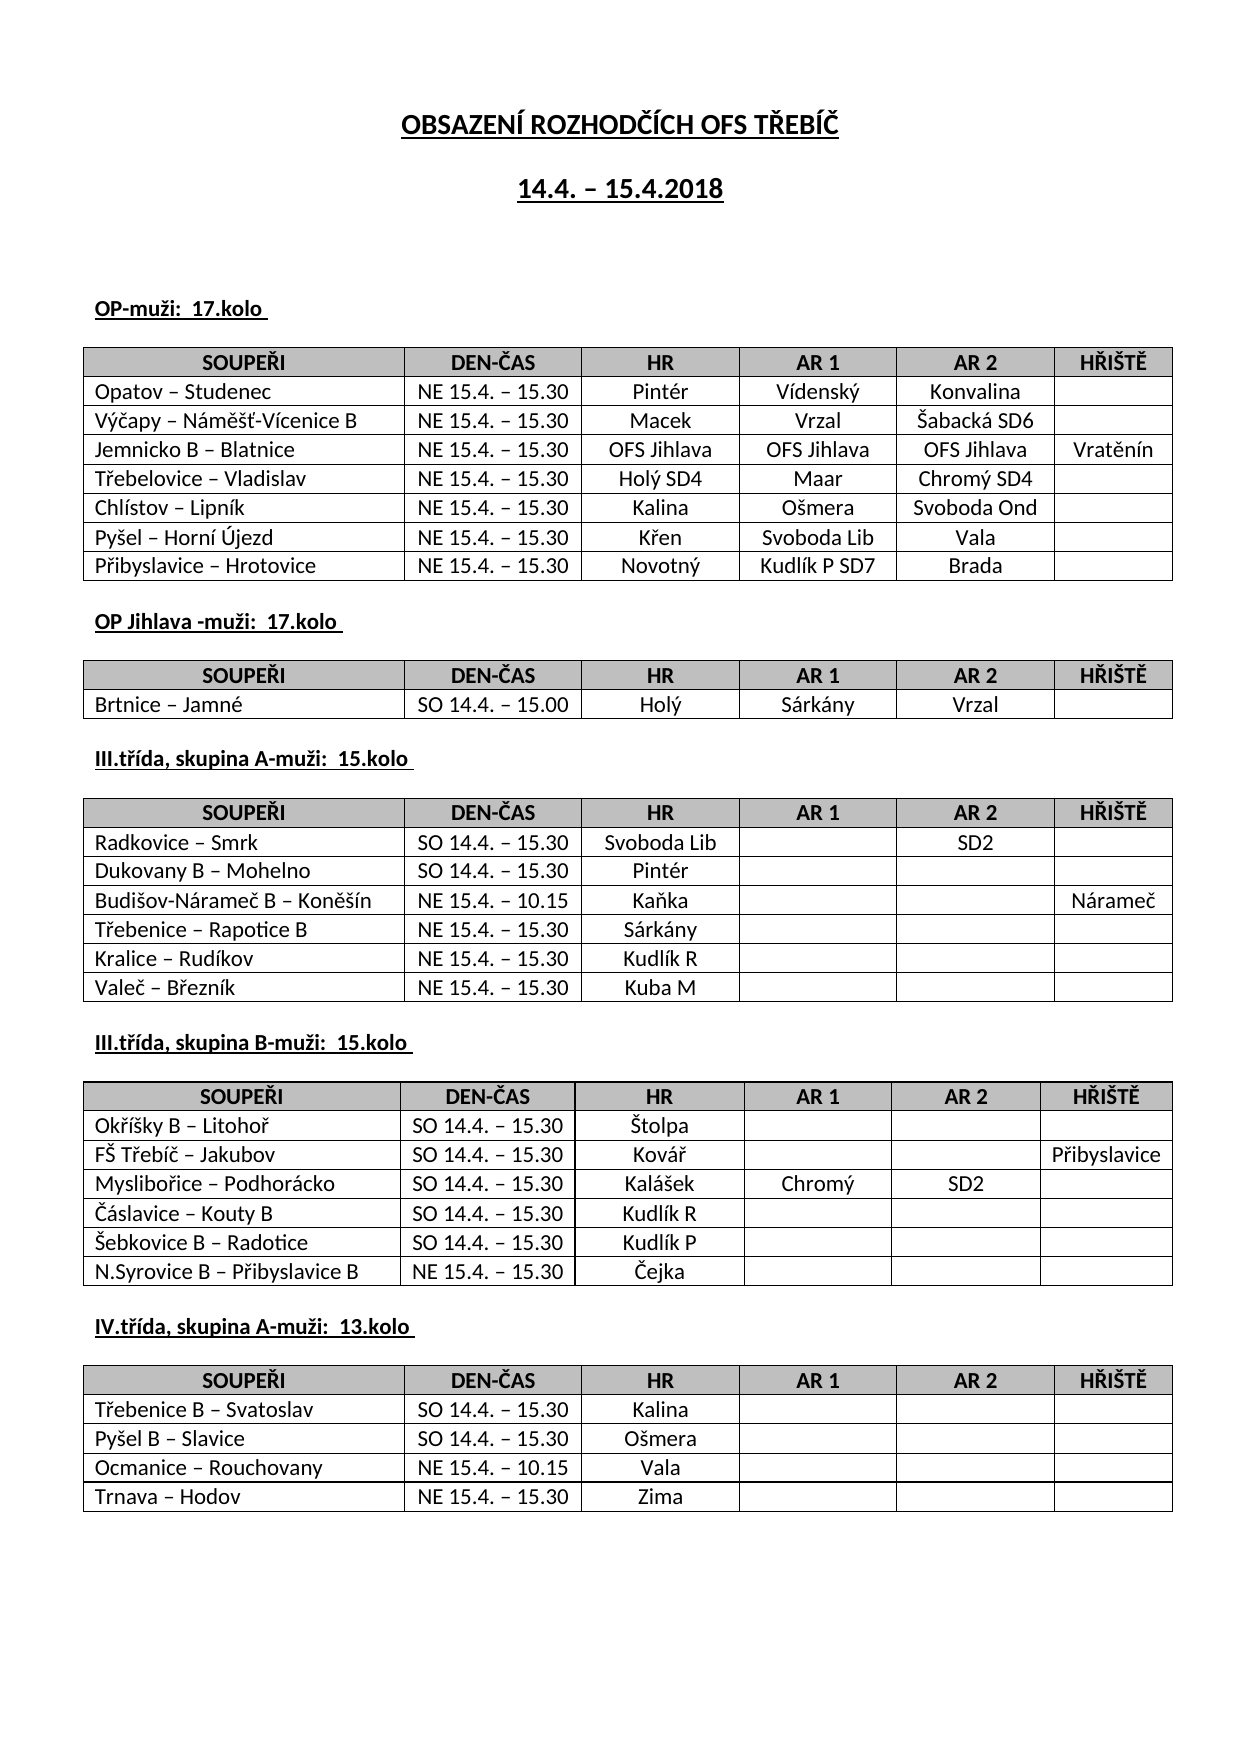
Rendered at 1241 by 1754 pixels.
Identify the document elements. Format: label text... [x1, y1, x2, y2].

table_cell [897, 915, 1054, 943]
table_header HŘIŠTĚ [1055, 799, 1172, 827]
table_cell Radkovice – Smrk [84, 828, 404, 856]
table_cell [897, 1395, 1054, 1423]
table_cell Chromý [745, 1170, 891, 1198]
table_cell [1055, 1454, 1172, 1481]
table_cell Macek [582, 406, 739, 434]
table_cell [1041, 1111, 1172, 1139]
table_cell Brtnice – Jamné [84, 690, 404, 718]
table_cell [1041, 1228, 1172, 1256]
table_cell Novotný [582, 552, 739, 580]
table_header HŘIŠTĚ [1055, 348, 1172, 376]
table_cell [1041, 1257, 1172, 1285]
table_cell [1055, 1395, 1172, 1423]
table_cell Kudlík P SD7 [740, 552, 896, 580]
table_cell [1055, 690, 1172, 718]
table_header SOUPEŘI [84, 799, 404, 827]
table_cell Štolpa [576, 1111, 744, 1139]
table_cell Kuba M [582, 973, 739, 1001]
table_cell Holý [582, 690, 739, 718]
table_cell NE 15.4. – 15.30 [405, 1483, 581, 1511]
text III.třída, skupina A-muži: 15.kolo [94, 744, 1146, 772]
table_cell [1055, 552, 1172, 580]
table_header AR 1 [740, 1366, 896, 1394]
table_cell Ošmera [582, 1424, 739, 1452]
table_cell SO 14.4. – 15.30 [401, 1141, 574, 1168]
table_cell Vala [897, 523, 1054, 551]
table_cell Vrzal [897, 690, 1054, 718]
table_header DEN-ČAS [401, 1083, 574, 1110]
table_header HR [582, 799, 739, 827]
table_cell Třebenice B – Svatoslav [84, 1395, 404, 1423]
table_cell Kudlík R [582, 944, 739, 972]
table_cell Přibyslavice [1041, 1141, 1172, 1168]
table_cell Vala [582, 1454, 739, 1481]
table_header HŘIŠTĚ [1055, 661, 1172, 689]
text III.třída, skupina B-muži: 15.kolo [94, 1028, 1146, 1056]
table_cell NE 15.4. – 15.30 [405, 377, 581, 405]
table_cell [740, 886, 896, 914]
table_cell [892, 1228, 1040, 1256]
table_header DEN-ČAS [405, 1366, 581, 1394]
table_cell NE 15.4. – 15.30 [405, 973, 581, 1001]
table_cell Kralice – Rudíkov [84, 944, 404, 972]
table_cell [1055, 973, 1172, 1001]
table_cell Sárkány [740, 690, 896, 718]
table_cell Šabacká SD6 [897, 406, 1054, 434]
table_cell [1055, 377, 1172, 405]
table_cell Kaňka [582, 886, 739, 914]
table_cell OFS Jihlava [897, 435, 1054, 463]
table_header AR 2 [897, 1366, 1054, 1394]
table_cell OFS Jihlava [582, 435, 739, 463]
table_cell Výčapy – Náměšť-Vícenice B [84, 406, 404, 434]
table_header DEN-ČAS [405, 799, 581, 827]
table_cell Holý SD4 [582, 465, 739, 492]
table_cell Kalášek [576, 1170, 744, 1198]
table_cell Svoboda Lib [740, 523, 896, 551]
table_header HŘIŠTĚ [1041, 1083, 1172, 1110]
table_cell NE 15.4. – 15.30 [401, 1257, 574, 1285]
table_cell Kalina [582, 1395, 739, 1423]
table_cell NE 15.4. – 10.15 [405, 886, 581, 914]
table_cell SO 14.4. – 15.30 [401, 1170, 574, 1198]
table_cell [897, 886, 1054, 914]
table_cell Chlístov – Lipník [84, 494, 404, 522]
table_cell Třebenice – Rapotice B [84, 915, 404, 943]
table_cell [740, 973, 896, 1001]
table_cell [740, 1424, 896, 1452]
table_cell Vratěnín [1055, 435, 1172, 463]
table_cell [740, 828, 896, 856]
table_cell [745, 1257, 891, 1285]
text OBSAZENÍ ROZHODČÍCH OFS TŘEBÍČ [94, 106, 1146, 142]
table_header AR 2 [897, 799, 1054, 827]
table_cell Zima [582, 1483, 739, 1511]
table_cell Budišov-Nárameč B – Koněšín [84, 886, 404, 914]
table_cell Svoboda Lib [582, 828, 739, 856]
text 14.4. – 15.4.2018 [94, 171, 1146, 206]
table_cell [1041, 1170, 1172, 1198]
table_cell [1055, 915, 1172, 943]
table_cell [1055, 828, 1172, 856]
table_header AR 2 [897, 661, 1054, 689]
table_cell FŠ Třebíč – Jakubov [84, 1141, 400, 1168]
table_header AR 1 [740, 799, 896, 827]
table_cell Šebkovice B – Radotice [84, 1228, 400, 1256]
table_cell Svoboda Ond [897, 494, 1054, 522]
table_cell [740, 857, 896, 885]
table_cell Pintér [582, 857, 739, 885]
table_cell Vídenský [740, 377, 896, 405]
table_cell [897, 944, 1054, 972]
table_cell [1055, 406, 1172, 434]
table_cell SO 14.4. – 15.30 [405, 828, 581, 856]
table_header DEN-ČAS [405, 661, 581, 689]
table_cell Čejka [576, 1257, 744, 1285]
table_cell Kudlík R [576, 1199, 744, 1227]
table_cell Pyšel B – Slavice [84, 1424, 404, 1452]
table_cell [740, 944, 896, 972]
table_cell NE 15.4. – 15.30 [405, 552, 581, 580]
table_header HR [576, 1083, 744, 1110]
table_cell NE 15.4. – 15.30 [405, 494, 581, 522]
table_cell Brada [897, 552, 1054, 580]
table_cell SO 14.4. – 15.30 [405, 857, 581, 885]
table_cell SD2 [892, 1170, 1040, 1198]
table_cell NE 15.4. – 10.15 [405, 1454, 581, 1481]
table_cell Kovář [576, 1141, 744, 1168]
table_cell N.Syrovice B – Přibyslavice B [84, 1257, 400, 1285]
table_cell [1055, 1483, 1172, 1511]
table_cell SO 14.4. – 15.30 [401, 1199, 574, 1227]
table_cell [897, 1483, 1054, 1511]
text IV.třída, skupina A-muži: 13.kolo [94, 1312, 1146, 1340]
table_cell Sárkány [582, 915, 739, 943]
table_cell NE 15.4. – 15.30 [405, 523, 581, 551]
table_cell Nárameč [1055, 886, 1172, 914]
table_cell [892, 1111, 1040, 1139]
table_cell NE 15.4. – 15.30 [405, 915, 581, 943]
table_cell Opatov – Studenec [84, 377, 404, 405]
table_cell Čáslavice – Kouty B [84, 1199, 400, 1227]
table_cell [740, 1395, 896, 1423]
table_cell [897, 973, 1054, 1001]
table_cell [745, 1141, 891, 1168]
table_header SOUPEŘI [84, 1083, 400, 1110]
table_cell Ocmanice – Rouchovany [84, 1454, 404, 1481]
table_cell Dukovany B – Mohelno [84, 857, 404, 885]
table_cell NE 15.4. – 15.30 [405, 406, 581, 434]
table_cell OFS Jihlava [740, 435, 896, 463]
table_cell Chromý SD4 [897, 465, 1054, 492]
table_cell [745, 1199, 891, 1227]
table_cell [1055, 857, 1172, 885]
table_cell [745, 1111, 891, 1139]
table_cell Kalina [582, 494, 739, 522]
table_header HR [582, 1366, 739, 1394]
table_cell Vrzal [740, 406, 896, 434]
table_header SOUPEŘI [84, 348, 404, 376]
table_header SOUPEŘI [84, 1366, 404, 1394]
table_cell [892, 1141, 1040, 1168]
table_cell [1055, 494, 1172, 522]
table_cell Křen [582, 523, 739, 551]
table_cell Trnava – Hodov [84, 1483, 404, 1511]
table_cell [1055, 944, 1172, 972]
table_cell SO 14.4. – 15.00 [405, 690, 581, 718]
table_cell Okříšky B – Litohoř [84, 1111, 400, 1139]
table_header DEN-ČAS [405, 348, 581, 376]
table_cell [892, 1257, 1040, 1285]
table_cell [1055, 523, 1172, 551]
table_cell Přibyslavice – Hrotovice [84, 552, 404, 580]
table_cell [897, 1424, 1054, 1452]
table_cell [892, 1199, 1040, 1227]
table_cell NE 15.4. – 15.30 [405, 944, 581, 972]
table_cell SO 14.4. – 15.30 [401, 1111, 574, 1139]
table_header AR 1 [740, 348, 896, 376]
table_cell [740, 1483, 896, 1511]
table_cell Pyšel – Horní Újezd [84, 523, 404, 551]
table_cell Konvalina [897, 377, 1054, 405]
table_cell [1055, 465, 1172, 492]
table_cell SO 14.4. – 15.30 [405, 1395, 581, 1423]
text OP-muži: 17.kolo [94, 294, 1146, 322]
text OP Jihlava -muži: 17.kolo [94, 607, 1146, 635]
table_header HR [582, 661, 739, 689]
table_cell Ošmera [740, 494, 896, 522]
table_header HR [582, 348, 739, 376]
table_cell SO 14.4. – 15.30 [405, 1424, 581, 1452]
table_header HŘIŠTĚ [1055, 1366, 1172, 1394]
table_cell [1041, 1199, 1172, 1227]
table_cell SD2 [897, 828, 1054, 856]
table_header SOUPEŘI [84, 661, 404, 689]
table_header AR 2 [897, 348, 1054, 376]
table_cell Kudlík P [576, 1228, 744, 1256]
table_cell [897, 1454, 1054, 1481]
table_cell NE 15.4. – 15.30 [405, 465, 581, 492]
table_cell Valeč – Březník [84, 973, 404, 1001]
table_header AR 1 [740, 661, 896, 689]
table_cell Jemnicko B – Blatnice [84, 435, 404, 463]
table_cell [740, 1454, 896, 1481]
table_cell Třebelovice – Vladislav [84, 465, 404, 492]
table_cell [1055, 1424, 1172, 1452]
table_header AR 2 [892, 1083, 1040, 1110]
table_cell SO 14.4. – 15.30 [401, 1228, 574, 1256]
table_cell Maar [740, 465, 896, 492]
table_cell Myslibořice – Podhorácko [84, 1170, 400, 1198]
table_cell [897, 857, 1054, 885]
table_cell NE 15.4. – 15.30 [405, 435, 581, 463]
table_cell Pintér [582, 377, 739, 405]
table_cell [745, 1228, 891, 1256]
table_header AR 1 [745, 1083, 891, 1110]
table_cell [740, 915, 896, 943]
